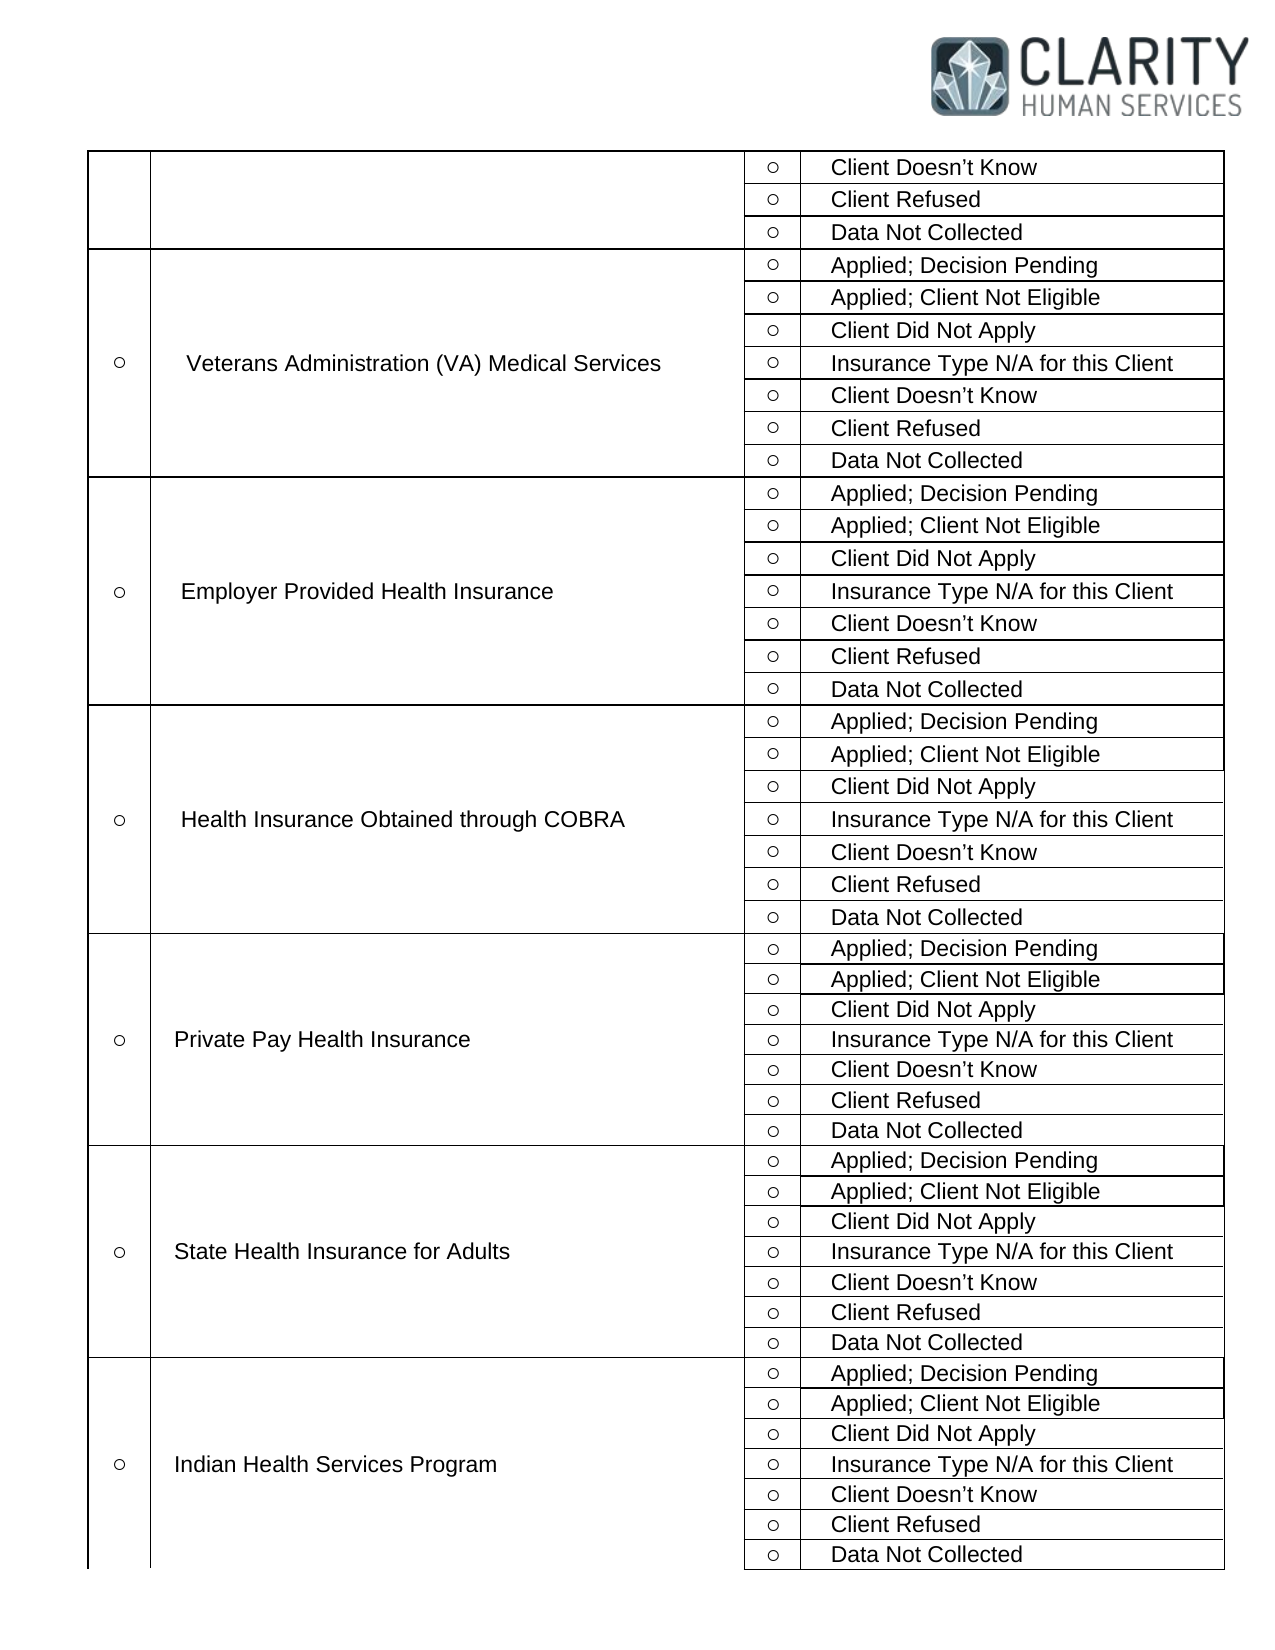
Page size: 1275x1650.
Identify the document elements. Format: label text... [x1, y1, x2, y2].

table_cell ○ [89, 478, 150, 704]
table_cell Health Insurance Obtained through COBRA [151, 706, 744, 932]
table_cell Applied; Decision Pending [801, 706, 1223, 737]
table_cell Applied; Decision Pending [801, 1358, 1223, 1387]
table_cell Private Pay Health Insurance [151, 934, 744, 1145]
table_cell ○ [89, 1358, 151, 1569]
table_cell ○ [745, 934, 800, 963]
table_cell Client Refused [801, 641, 1223, 672]
table_cell ○ [745, 152, 800, 183]
table_cell Client Doesn’t Know [801, 608, 1223, 639]
table_cell Client Refused [801, 867, 1224, 900]
table_cell ○ [745, 771, 800, 802]
table_cell ○ [745, 543, 800, 574]
table_cell ○ [745, 1540, 800, 1569]
table_cell Applied; Client Not Eligible [801, 1177, 1223, 1205]
table_cell ○ [745, 1206, 800, 1236]
table_cell ○ [745, 1176, 800, 1205]
table_cell ○ [745, 445, 800, 476]
table_cell Client Doesn’t Know [801, 1478, 1224, 1508]
table_cell ○ [745, 1449, 800, 1478]
table_cell ○ [745, 184, 800, 215]
table_cell Insurance Type N/A for this Client [801, 1236, 1224, 1266]
table_cell ○ [745, 994, 800, 1023]
table_cell ○ [745, 1146, 800, 1175]
table_cell Applied; Decision Pending [801, 934, 1223, 963]
table_cell ○ [89, 706, 150, 932]
table_cell Client Doesn’t Know [801, 380, 1223, 411]
table_cell Applied; Decision Pending [801, 478, 1223, 509]
table_cell Insurance Type N/A for this Client [801, 802, 1224, 835]
table_cell ○ [745, 347, 800, 378]
table_cell Client Doesn’t Know [801, 835, 1224, 867]
table_cell ○ [745, 836, 800, 867]
table_cell ○ [745, 1267, 800, 1296]
table_cell Data Not Collected [801, 900, 1224, 932]
table_cell Applied; Client Not Eligible [801, 510, 1223, 541]
table_cell Client Did Not Apply [801, 543, 1223, 574]
table_cell ○ [745, 868, 800, 900]
table_cell ○ [89, 1146, 150, 1357]
table_cell ○ [745, 1055, 800, 1084]
table_cell Indian Health Services Program [151, 1358, 744, 1569]
table_cell ○ [745, 738, 800, 769]
table_cell Client Did Not Apply [801, 771, 1224, 802]
table_cell ○ [745, 282, 800, 313]
table_cell Client Refused [801, 1509, 1224, 1539]
table_cell ○ [745, 1510, 800, 1539]
table_cell ○ [745, 641, 800, 672]
table_cell Client Refused [801, 412, 1223, 443]
table_cell ○ [89, 934, 150, 1145]
table_cell Data Not Collected [801, 1114, 1224, 1145]
table_cell ○ [745, 217, 800, 248]
table_cell Client Did Not Apply [801, 315, 1223, 346]
table_cell ○ [745, 901, 800, 932]
table_cell Data Not Collected [801, 1539, 1224, 1569]
table_cell Insurance Type N/A for this Client [801, 347, 1223, 378]
table_cell ○ [745, 250, 800, 280]
table_cell ○ [745, 1237, 800, 1266]
table_cell ○ [745, 510, 800, 541]
table_cell ○ [745, 1358, 800, 1387]
table_cell Client Did Not Apply [801, 1419, 1224, 1448]
table_cell Applied; Client Not Eligible [801, 738, 1223, 769]
table_cell ○ [745, 1479, 800, 1508]
table_cell Data Not Collected [801, 673, 1223, 704]
table_cell Client Doesn’t Know [801, 152, 1223, 183]
table_cell ○ [745, 1085, 800, 1114]
table_cell Client Did Not Apply [801, 1207, 1224, 1236]
table_cell Client Refused [801, 1084, 1224, 1114]
table_cell Insurance Type N/A for this Client [801, 1024, 1224, 1054]
table_cell ○ [745, 576, 800, 606]
table_cell Applied; Client Not Eligible [801, 1389, 1223, 1417]
table_cell ○ [745, 315, 800, 346]
table_cell Client Did Not Apply [801, 995, 1224, 1023]
table_cell Data Not Collected [801, 1327, 1224, 1357]
table_cell Applied; Decision Pending [801, 1146, 1223, 1175]
table_cell Data Not Collected [801, 217, 1223, 248]
table_cell ○ [745, 380, 800, 411]
table_cell Client Refused [801, 184, 1223, 215]
table_cell State Health Insurance for Adults [151, 1146, 744, 1357]
table_cell ○ [745, 608, 800, 639]
table_cell ○ [745, 1328, 800, 1357]
table_cell ○ [745, 1388, 800, 1417]
table_cell ○ [745, 478, 800, 509]
table_cell ○ [745, 1419, 800, 1448]
table_cell Data Not Collected [801, 445, 1223, 476]
table_cell Applied; Decision Pending [801, 250, 1223, 280]
table_cell Client Refused [801, 1296, 1224, 1327]
table_cell ○ [745, 803, 800, 835]
table_cell ○ [745, 1297, 800, 1327]
table_cell Insurance Type N/A for this Client [801, 1448, 1224, 1478]
table_cell ○ [745, 964, 800, 993]
table_cell Applied; Client Not Eligible [801, 965, 1223, 993]
table_cell ○ [89, 250, 150, 476]
picture [931, 37, 1249, 116]
table_cell ○ [745, 412, 800, 443]
table_cell ○ [745, 1115, 800, 1145]
table_cell Client Doesn’t Know [801, 1054, 1224, 1084]
table_cell Employer Provided Health Insurance [151, 478, 744, 704]
table_cell ○ [745, 706, 800, 737]
table_cell Veterans Administration (VA) Medical Services [151, 250, 744, 476]
table_cell ○ [745, 1025, 800, 1054]
table_cell Insurance Type N/A for this Client [801, 576, 1223, 606]
table_cell Applied; Client Not Eligible [801, 282, 1223, 313]
table_cell ○ [745, 673, 800, 704]
table_cell Client Doesn’t Know [801, 1266, 1224, 1296]
